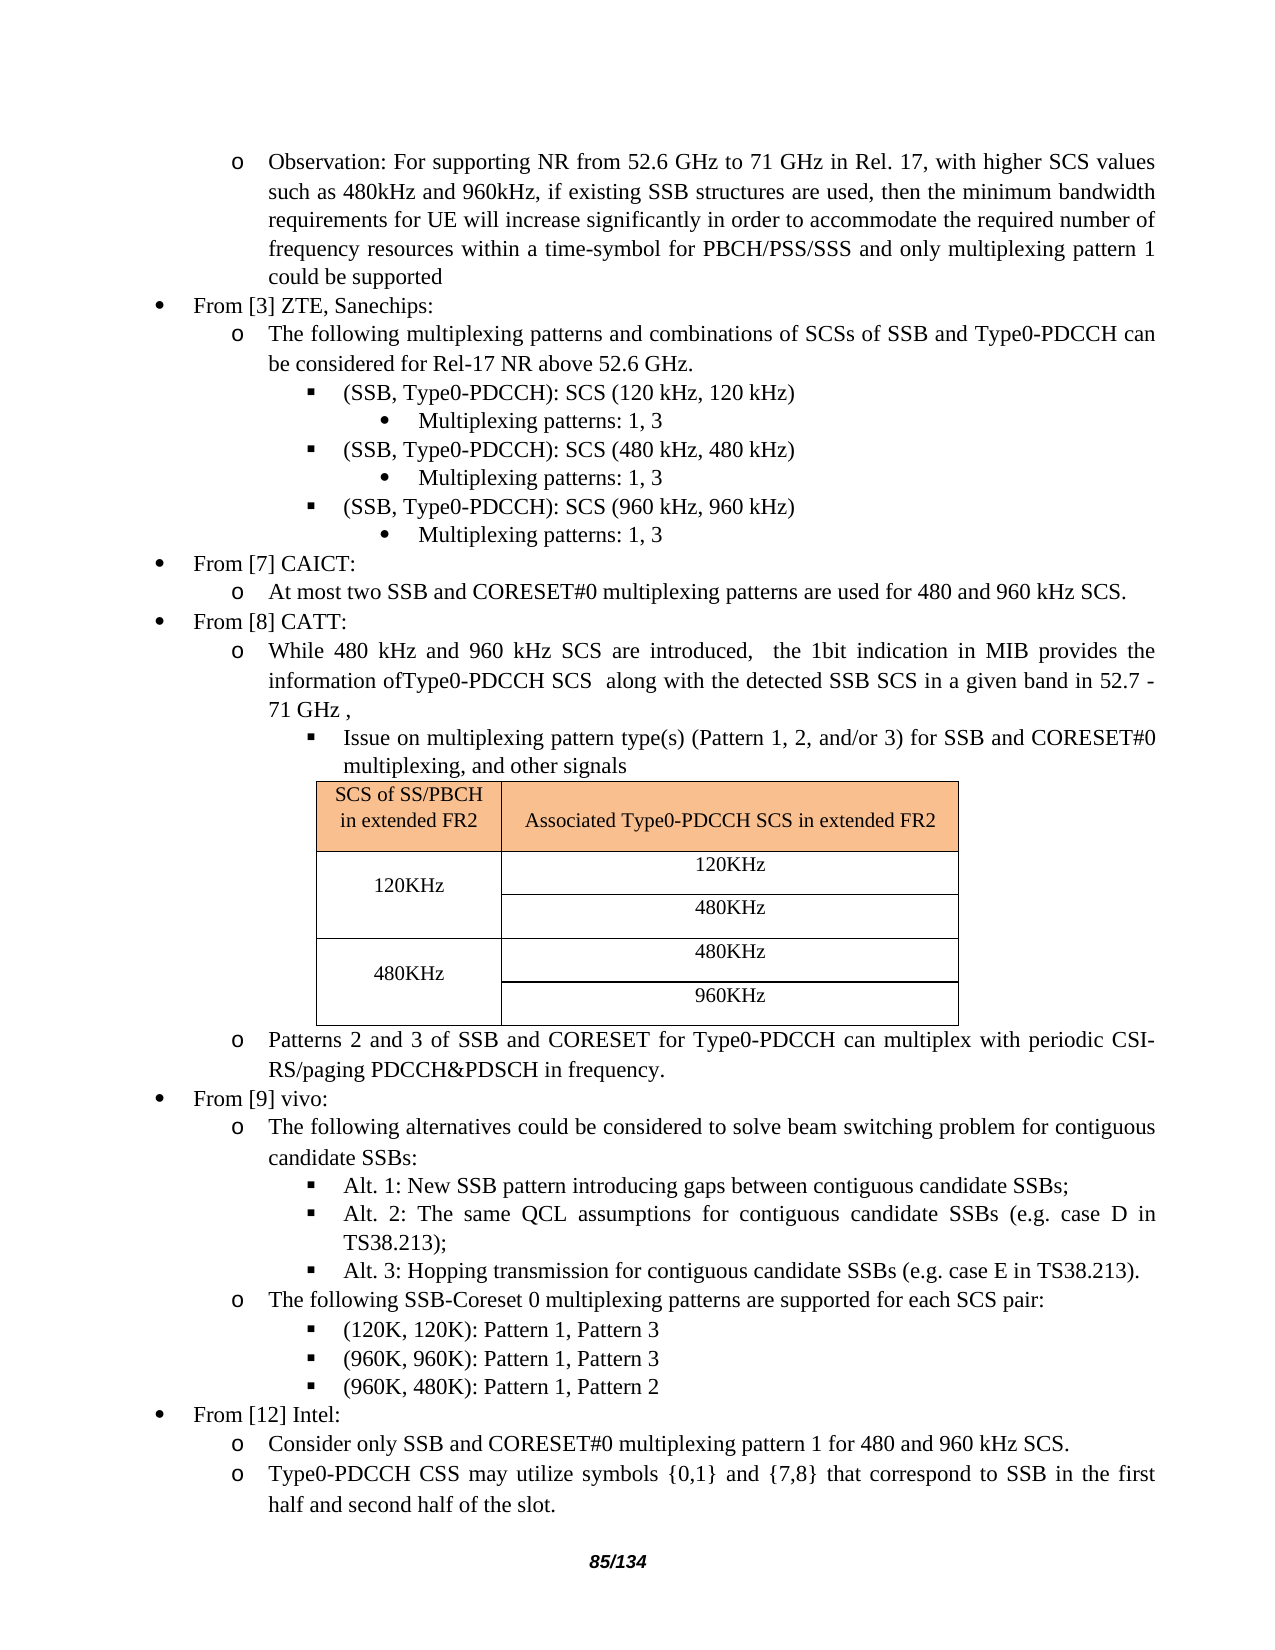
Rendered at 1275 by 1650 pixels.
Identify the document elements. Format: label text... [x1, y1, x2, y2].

table_cell 120KHz [502, 852, 958, 894]
list Consider only SSB and CORESET#0 multiplexing pattern 1 for 480 and 960 kHz SCS. [231, 1430, 1157, 1458]
list (960K, 960K): Pattern 1, Pattern 3 [306, 1345, 1157, 1371]
list While 480 kHz and 960 kHz SCS are introduced, the 1bit indication in MIB provides the information ofType0-PDCCH SCS along with the detected SSB SCS in a given band in 52.7 -71 GHz , [231, 637, 1157, 722]
table_cell 480KHz [317, 939, 501, 1025]
table_cell 480KHz [502, 895, 958, 938]
table_cell 960KHz [502, 983, 958, 1025]
table_header Associated Type0-PDCCH SCS in extended FR2 [502, 782, 958, 851]
list From [8] CATT: [156, 608, 1157, 635]
list At most two SSB and CORESET#0 multiplexing patterns are used for 480 and 960 kHz SCS. [231, 578, 1157, 606]
list The following alternatives could be considered to solve beam switching problem for contiguous candidate SSBs: [231, 1113, 1157, 1170]
list Type0-PDCCH CSS may utilize symbols {0,1} and {7,8} that correspond to SSB in the first half and second half of the slot. [231, 1460, 1157, 1517]
list From [12] Intel: [156, 1402, 1157, 1428]
list The following SSB-Coreset 0 multiplexing patterns are supported for each SCS pair: [231, 1286, 1157, 1314]
list (SSB, Type0-PDCCH): SCS (960 kHz, 960 kHz) [306, 493, 1157, 519]
list Alt. 2: The same QCL assumptions for contiguous candidate SSBs (e.g. case D in TS38.213); [306, 1201, 1157, 1255]
list Patterns 2 and 3 of SSB and CORESET for Type0-PDCCH can multiplex with periodic CSI-RS/paging PDCCH&PDSCH in frequency. [231, 1026, 1157, 1083]
list From [3] ZTE, Sanechips: [156, 292, 1157, 318]
list The following multiplexing patterns and combinations of SCSs of SSB and Type0-PDCCH can be considered for Rel-17 NR above 52.6 GHz. [231, 320, 1157, 377]
table_header SCS of SS/PBCH in extended FR2 [317, 782, 501, 851]
list Alt. 1: New SSB pattern introducing gaps between contiguous candidate SSBs; [306, 1172, 1157, 1198]
list Multiplexing patterns: 1, 3 [381, 521, 1157, 547]
list Multiplexing patterns: 1, 3 [381, 407, 1157, 434]
list From [9] vivo: [156, 1085, 1157, 1111]
list Issue on multiplexing pattern type(s) (Pattern 1, 2, and/or 3) for SSB and CORESET#0 multiplexing, and other signals [306, 724, 1157, 779]
list From [7] CAICT: [156, 549, 1157, 576]
list Multiplexing patterns: 1, 3 [381, 464, 1157, 491]
list (960K, 480K): Pattern 1, Pattern 2 [306, 1373, 1157, 1399]
list (120K, 120K): Pattern 1, Pattern 3 [306, 1316, 1157, 1343]
table_cell 480KHz [502, 939, 958, 981]
list (SSB, Type0-PDCCH): SCS (120 kHz, 120 kHz) [306, 379, 1157, 405]
table_cell 120KHz [317, 852, 501, 938]
list (SSB, Type0-PDCCH): SCS (480 kHz, 480 kHz) [306, 436, 1157, 462]
list Observation: For supporting NR from 52.6 GHz to 71 GHz in Rel. 17, with higher SCS values such as 480kHz and 960kHz, if existing SSB structures are used, then the minimum bandwidth requirements for UE will increase significantly in order to accommodate the required number of frequency resources within a time-symbol for PBCH/PSS/SSS and only multiplexing pattern 1 could be supported [231, 148, 1157, 290]
list Alt. 3: Hopping transmission for contiguous candidate SSBs (e.g. case E in TS38.213). [306, 1257, 1157, 1284]
